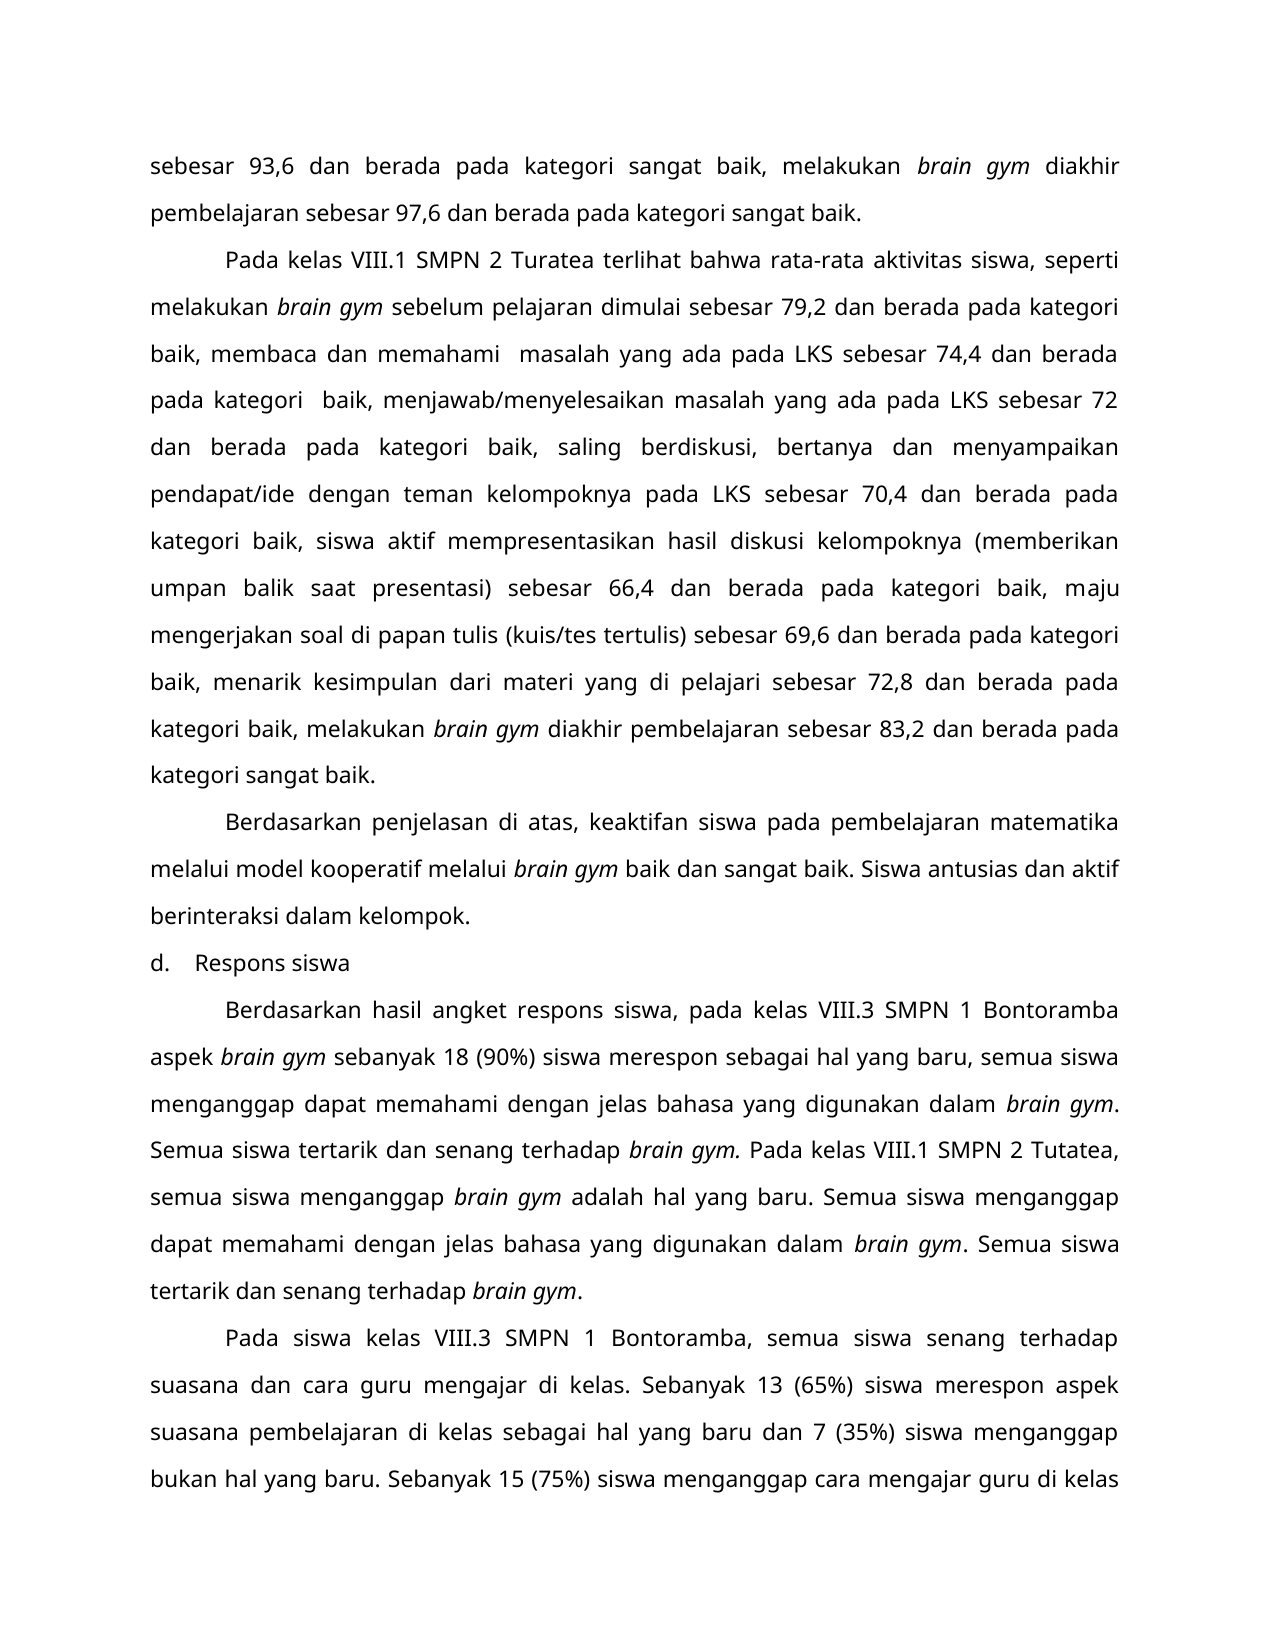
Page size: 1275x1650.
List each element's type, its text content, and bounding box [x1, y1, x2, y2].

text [150, 150, 1120, 228]
list Berdasarkan hasil angket respons siswa, pada kelas VIII.3 SMPN 1 Bontoramba aspek brain gym sebanyak 18 (90%) siswa merespon sebagai hal yang baru, semua siswa menganggap dapat memahami dengan jelas bahasa yang digunakan dalam brain gym. Semua siswa tertarik dan senang terhadap brain gym. Pada kelas VIII.1 SMPN 2 Tutatea, semua siswa menganggap brain gym adalah hal yang baru. Semua siswa menganggap dapat memahami dengan jelas bahasa yang digunakan dalam brain gym. Semua siswa tertarik dan senang terhadap brain gym. [150, 994, 1120, 1306]
text Pada kelas VIII.1 SMPN 2 Turatea terlihat bahwa rata-rata aktivitas siswa, seperti melakukan brain gym sebelum pelajaran dimulai sebesar 79,2 dan berada pada kategori baik, membaca dan memahami masalah yang ada pada LKS sebesar 74,4 dan berada pada kategori baik, menjawab/menyelesaikan masalah yang ada pada LKS sebesar 72 dan berada pada kategori baik, saling berdiskusi, bertanya dan menyampaikan pendapat/ide dengan teman kelompoknya pada LKS sebesar 70,4 dan berada pada kategori baik, siswa aktif mempresentasikan hasil diskusi kelompoknya (memberikan umpan balik saat presentasi) sebesar 66,4 dan berada pada kategori baik, maju mengerjakan soal di papan tulis (kuis/tes tertulis) sebesar 69,6 dan berada pada kategori baik, menarik kesimpulan dari materi yang di pelajari sebesar 72,8 dan berada pada kategori baik, melakukan brain gym diakhir pembelajaran sebesar 83,2 dan berada pada kategori sangat baik. [150, 244, 1120, 791]
list Respons siswa [150, 947, 1120, 978]
text Berdasarkan penjelasan di atas, keaktifan siswa pada pembelajaran matematika melalui model kooperatif melalui brain gym baik dan sangat baik. Siswa antusias dan aktif berinteraksi dalam kelompok. [150, 806, 1120, 931]
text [150, 1322, 1120, 1494]
